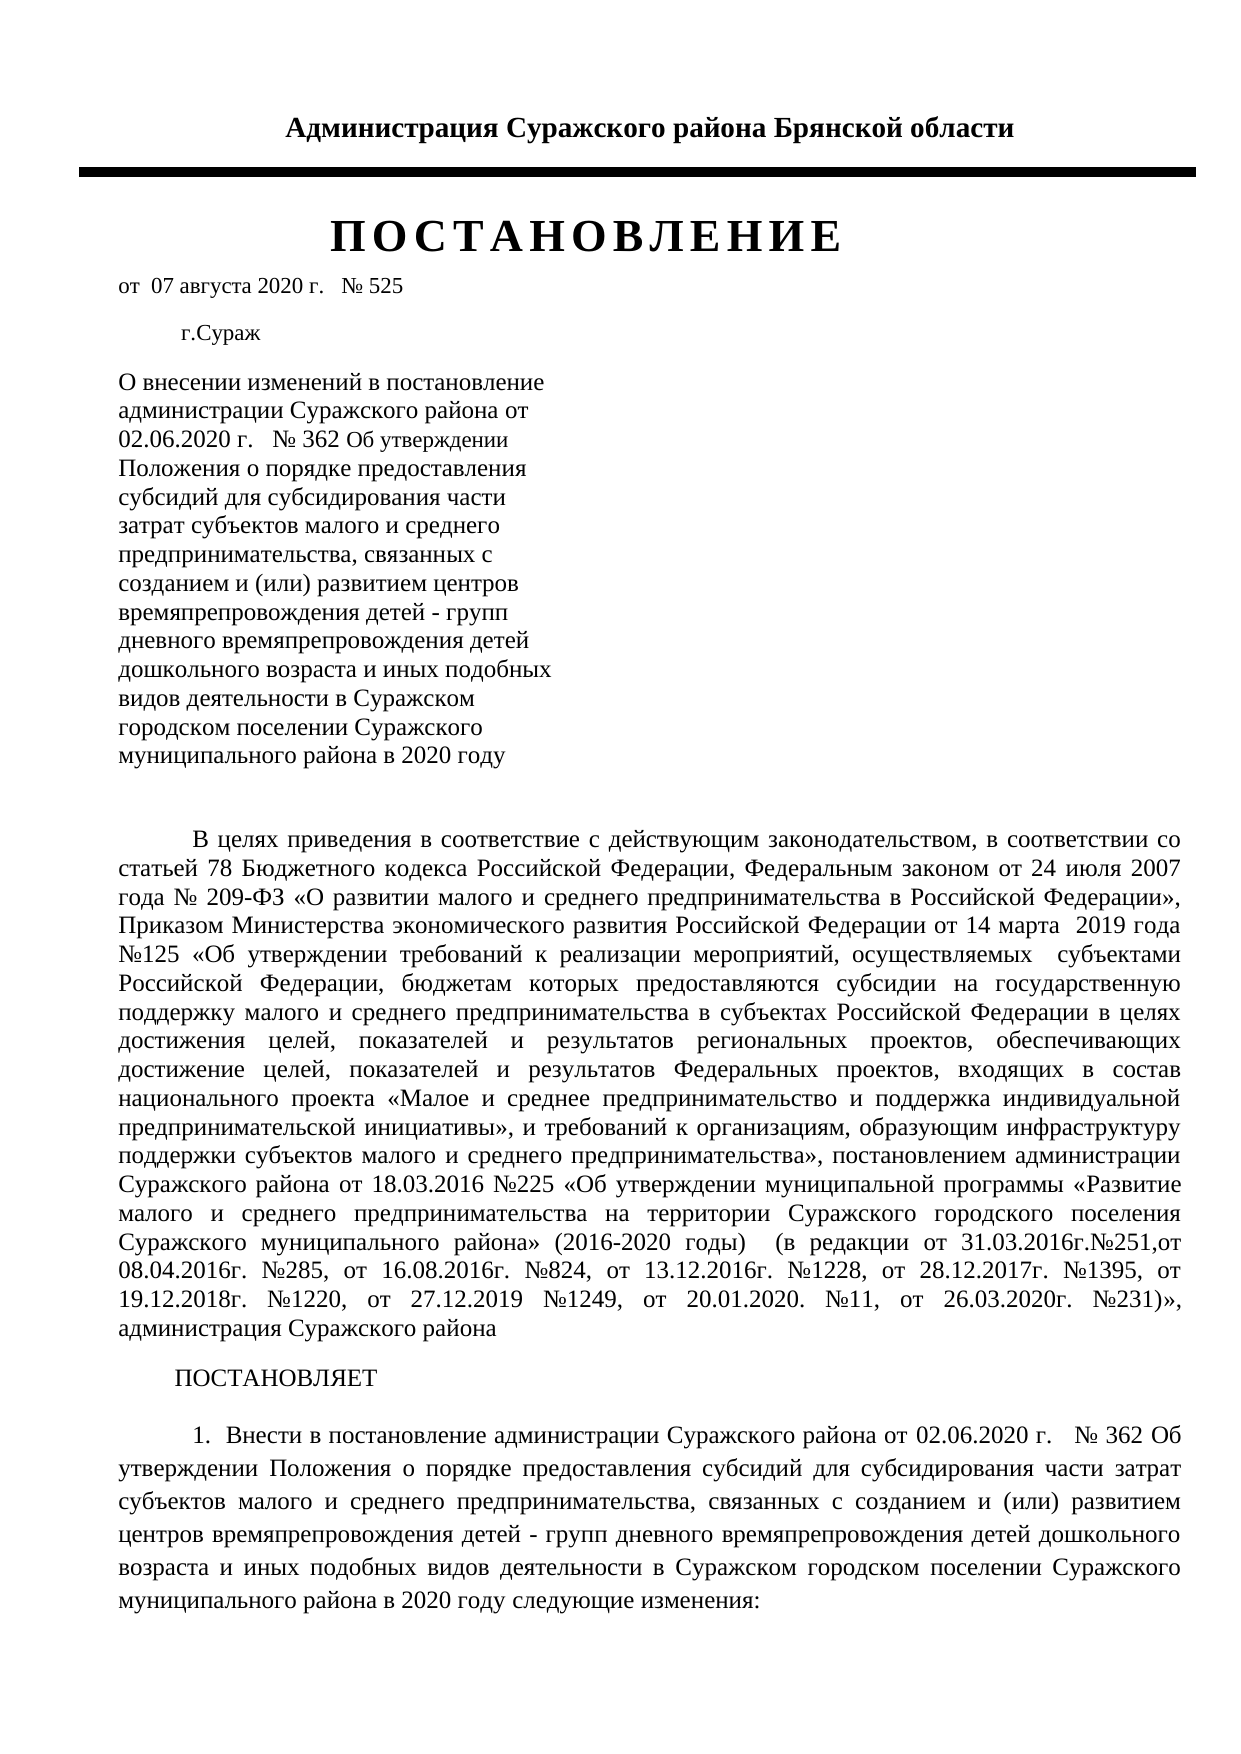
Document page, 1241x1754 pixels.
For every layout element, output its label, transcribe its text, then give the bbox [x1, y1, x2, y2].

text ПОСТАНОВЛЯЕТ [118, 1363, 1182, 1391]
table_header О внесении изменений в постановление администрации Суражского района от 02.06.2020 г. № 362 Об утверждении Положения о порядке предоставления субсидий для субсидирования части затрат субъектов малого и среднего предпринимательства, связанных с созданием и (или) развитием центров времяпрепровождения детей - групп дневного времяпрепровождения детей дошкольного возраста и иных подобных видов деятельности в Суражском городском поселении Суражского муниципального района в 2020 году [107, 367, 575, 796]
subtitle Администрация Суражского района Брянской области [118, 111, 1182, 144]
text г.Сураж [118, 319, 1182, 346]
text В целях приведения в соответствие с действующим законодательством, в соответствии со статьей 78 Бюджетного кодекса Российской Федерации, Федеральным законом от 24 июля 2007 года № 209-ФЗ «О развитии малого и среднего предпринимательства в Российской Федерации», Приказом Министерства экономического развития Российской Федерации от 14 марта 2019 года №125 «Об утверждении требований к реализации мероприятий, осуществляемых субъектами Российской Федерации, бюджетам которых предоставляются субсидии на государственную поддержку малого и среднего предпринимательства в субъектах Российской Федерации в целях достижения целей, показателей и результатов региональных проектов, обеспечивающих достижение целей, показателей и результатов Федеральных проектов, входящих в состав национального проекта «Малое и среднее предпринимательство и поддержка индивидуальной предпринимательской инициативы», и требований к организациям, образующим инфраструктуру поддержки субъектов малого и среднего предпринимательства», постановлением администрации Суражского района от 18.03.2016 №225 «Об утверждении муниципальной программы «Развитие малого и среднего предпринимательства на территории Суражского городского поселения Суражского муниципального района» (2016-2020 годы) (в редакции от 31.03.2016г.№251,от 08.04.2016г. №285, от 16.08.2016г. №824, от 13.12.2016г. №1228, от 28.12.2017г. №1395, от 19.12.2018г. №1220, от 27.12.2019 №1249, от 20.01.2020. №11, от 26.03.2020г. №231)», администрация Суражского района [118, 824, 1182, 1342]
text от 07 августа 2020 г. № 525 [118, 272, 1182, 299]
subtitle ПОСТАНОВЛЕНИЕ [118, 208, 1182, 261]
text 1. Внести в постановление администрации Суражского района от 02.06.2020 г. № 362 Об утверждении Положения о порядке предоставления субсидий для субсидирования части затрат субъектов малого и среднего предпринимательства, связанных с созданием и (или) развитием центров времяпрепровождения детей - групп дневного времяпрепровождения детей дошкольного возраста и иных подобных видов деятельности в Суражском городском поселении Суражского муниципального района в 2020 году следующие изменения: [118, 1420, 1182, 1614]
